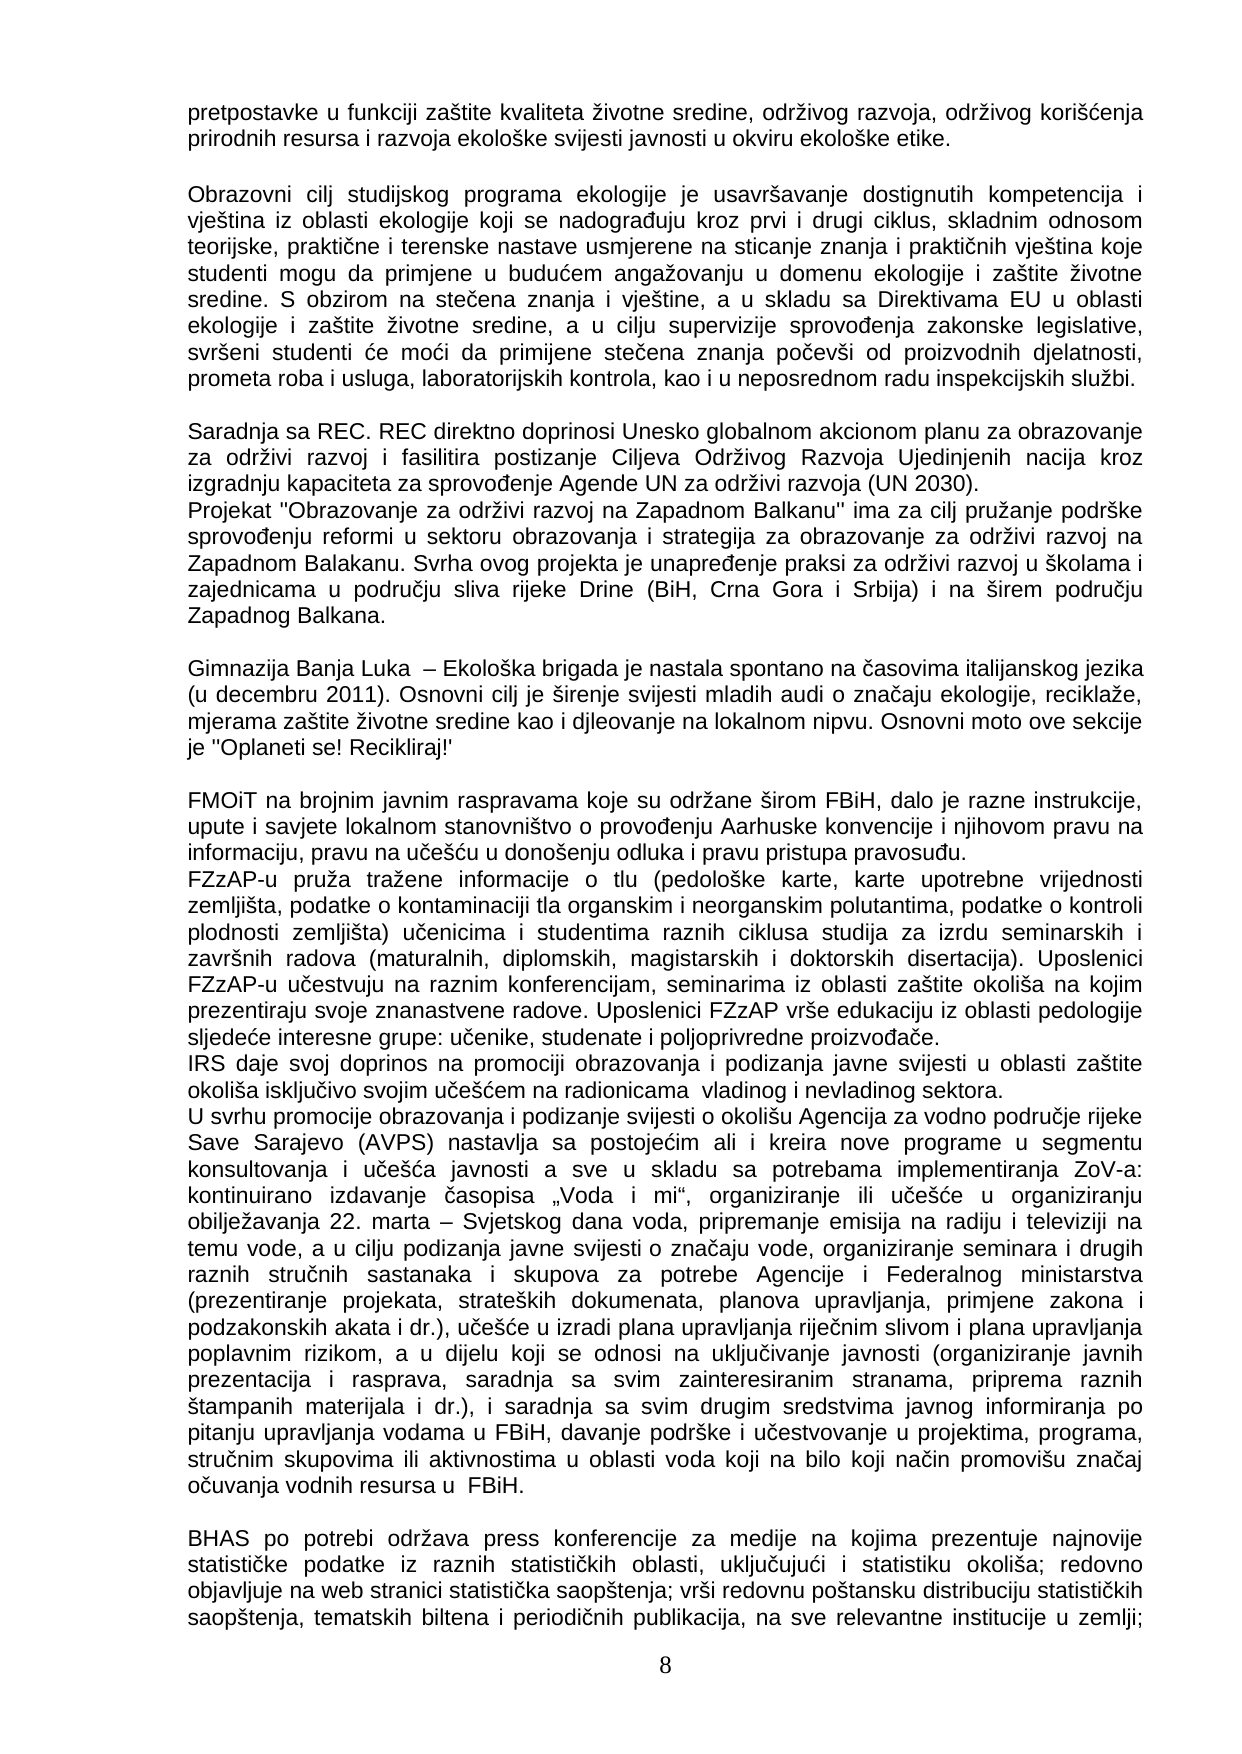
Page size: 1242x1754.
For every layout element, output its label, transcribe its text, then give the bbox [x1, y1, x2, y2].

text Saradnja sa REC. REC direktno doprinosi Unesko globalnom akcionom planu za obrazovanje za održivi razvoj i fasilitira postizanje Ciljeva Održivog Razvoja Ujedinjenih nacija kroz izgradnju kapaciteta za sprovođenje Agende UN za održivi razvoja (UN 2030). [187, 418, 1144, 497]
text Gimnazija Banja Luka – Ekološka brigada je nastala spontano na časovima italijanskog jezika (u decembru 2011). Osnovni cilj je širenje svijesti mladih audi o značaju ekologije, reciklaže, mjerama zaštite životne sredine kao i djleovanje na lokalnom nipvu. Osnovni moto ove sekcije je ''Oplaneti se! Recikliraj!' [187, 655, 1144, 760]
text FMOiT na brojnim javnim raspravama koje su održane širom FBiH, dalo je razne instrukcije, upute i savjete lokalnom stanovništvo o provođenju Aarhuske konvencije i njihovom pravu na informaciju, pravu na učešću u donošenju odluka i pravu pristupa pravosuđu. [187, 787, 1144, 866]
text FZzAP-u pruža tražene informacije o tlu (pedološke karte, karte upotrebne vrijednosti zemljišta, podatke o kontaminaciji tla organskim i neorganskim polutantima, podatke o kontroli plodnosti zemljišta) učenicima i studentima raznih ciklusa studija za izrdu seminarskih i završnih radova (maturalnih, diplomskih, magistarskih i doktorskih disertacija). Uposlenici FZzAP-u učestvuju na raznim konferencijam, seminarima iz oblasti zaštite okoliša na kojim prezentiraju svoje znanastvene radove. Uposlenici FZzAP vrše edukaciju iz oblasti pedologije sljedeće interesne grupe: učenike, studenate i poljoprivredne proizvođače. [187, 866, 1144, 1050]
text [187, 1524, 1144, 1630]
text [187, 99, 1144, 152]
text Obrazovni cilj studijskog programa ekologije je usavršavanje dostignutih kompetencija i vještina iz oblasti ekologije koji se nadograđuju kroz prvi i drugi ciklus, skladnim odnosom teorijske, praktične i terenske nastave usmjerene na sticanje znanja i praktičnih vještina koje studenti mogu da primjene u budućem angažovanju u domenu ekologije i zaštite životne sredine. S obzirom na stečena znanja i vještine, a u skladu sa Direktivama EU u oblasti ekologije i zaštite životne sredine, a u cilju supervizije sprovođenja zakonske legislative, svršeni studenti će moći da primijene stečena znanja počevši od proizvodnih djelatnosti, prometa roba i usluga, laboratorijskih kontrola, kao i u neposrednom radu inspekcijskih službi. [187, 181, 1144, 391]
text Projekat ''Obrazovanje za održivi razvoj na Zapadnom Balkanu'' ima za cilj pružanje podrške sprovođenju reformi u sektoru obrazovanja i strategija za obrazovanje za održivi razvoj na Zapadnom Balakanu. Svrha ovog projekta je unapređenje praksi za održivi razvoj u školama i zajednicama u području sliva rijeke Drine (BiH, Crna Gora i Srbija) i na širem području Zapadnog Balkana. [187, 497, 1144, 628]
text U svrhu promocije obrazovanja i podizanje svijesti o okolišu Agencija za vodno područje rijeke Save Sarajevo (AVPS) nastavlja sa postojećim ali i kreira nove programe u segmentu konsultovanja i učešća javnosti a sve u skladu sa potrebama implementiranja ZoV-a: kontinuirano izdavanje časopisa „Voda i mi“, organiziranje ili učešće u organiziranju obilježavanja 22. marta – Svjetskog dana voda, pripremanje emisija na radiju i televiziji na temu vode, a u cilju podizanja javne svijesti o značaju vode, organiziranje seminara i drugih raznih stručnih sastanaka i skupova za potrebe Agencije i Federalnog ministarstva (prezentiranje projekata, strateških dokumenata, planova upravljanja, primjene zakona i podzakonskih akata i dr.), učešće u izradi plana upravljanja riječnim slivom i plana upravljanja poplavnim rizikom, a u dijelu koji se odnosi na uključivanje javnosti (organiziranje javnih prezentacija i rasprava, saradnja sa svim zainteresiranim stranama, priprema raznih štampanih materijala i dr.), i saradnja sa svim drugim sredstvima javnog informiranja po pitanju upravljanja vodama u FBiH, davanje podrške i učestvovanje u projektima, programa, stručnim skupovima ili aktivnostima u oblasti voda koji na bilo koji način promovišu značaj očuvanja vodnih resursa u FBiH. [187, 1103, 1144, 1498]
text IRS daje svoj doprinos na promociji obrazovanja i podizanja javne svijesti u oblasti zaštite okoliša isključivo svojim učešćem na radionicama vladinog i nevladinog sektora. [187, 1050, 1144, 1103]
